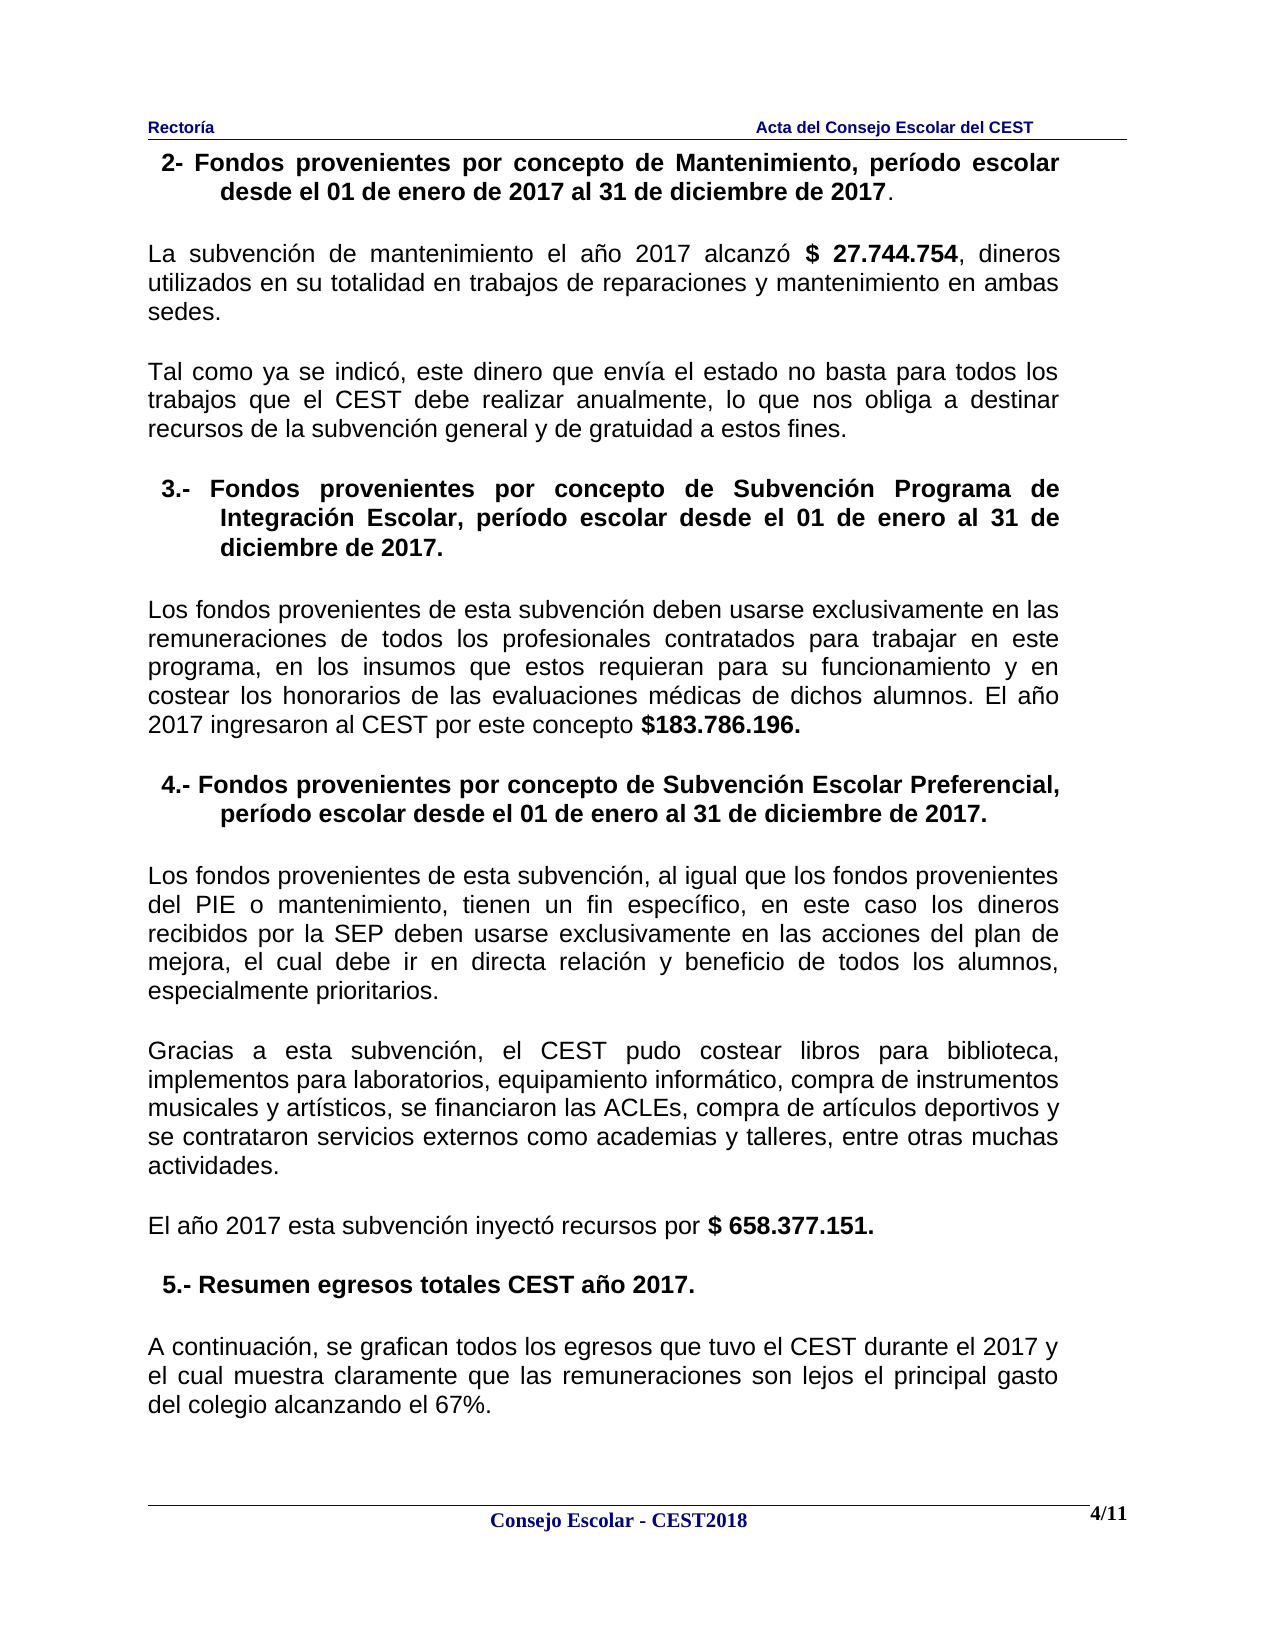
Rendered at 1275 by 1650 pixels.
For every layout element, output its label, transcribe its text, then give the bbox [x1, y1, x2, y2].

text 3.- Fondos provenientes por concepto de Subvención Programa de Integración Escolar, período escolar desde el 01 de enero al 31 de diciembre de 2017. [161, 474, 1061, 562]
text La subvención de mantenimiento el año 2017 alcanzó $ 27.744.754, dineros utilizados en su totalidad en trabajos de reparaciones y mantenimiento en ambas sedes. [148, 239, 1061, 325]
text El año 2017 esta subvención inyectó recursos por $ 658.377.151. [148, 1211, 1061, 1239]
text 5.- Resumen egresos totales CEST año 2017. [162, 1270, 1061, 1299]
text Tal como ya se indicó, este dinero que envía el estado no basta para todos los trabajos que el CEST debe realizar anualmente, lo que nos obliga a destinar recursos de la subvención general y de gratuidad a estos fines. [148, 356, 1061, 443]
text A continuación, se grafican todos los egresos que tuvo el CEST durante el 2017 y el cual muestra claramente que las remuneraciones son lejos el principal gasto del colegio alcanzando el 67%. [148, 1332, 1061, 1418]
text 2- Fondos provenientes por concepto de Mantenimiento, período escolar desde el 01 de enero de 2017 al 31 de diciembre de 2017. [161, 148, 1061, 206]
text Los fondos provenientes de esta subvención, al igual que los fondos provenientes del PIE o mantenimiento, tienen un fin específico, en este caso los dineros recibidos por la SEP deben usarse exclusivamente en las acciones del plan de mejora, el cual debe ir en directa relación y beneficio de todos los alumnos, especialmente prioritarios. [148, 861, 1061, 1005]
text Los fondos provenientes de esta subvención deben usarse exclusivamente en las remuneraciones de todos los profesionales contratados para trabajar en este programa, en los insumos que estos requieran para su funcionamiento y en costear los honorarios de las evaluaciones médicas de dichos alumnos. El año 2017 ingresaron al CEST por este concepto $183.786.196. [148, 595, 1061, 738]
text 4.- Fondos provenientes por concepto de Subvención Escolar Preferencial, período escolar desde el 01 de enero al 31 de diciembre de 2017. [161, 769, 1061, 828]
text Gracias a esta subvención, el CEST pudo costear libros para biblioteca, implementos para laboratorios, equipamiento informático, compra de instrumentos musicales y artísticos, se financiaron las ACLEs, compra de artículos deportivos y se contrataron servicios externos como academias y talleres, entre otras muchas actividades. [148, 1036, 1061, 1179]
